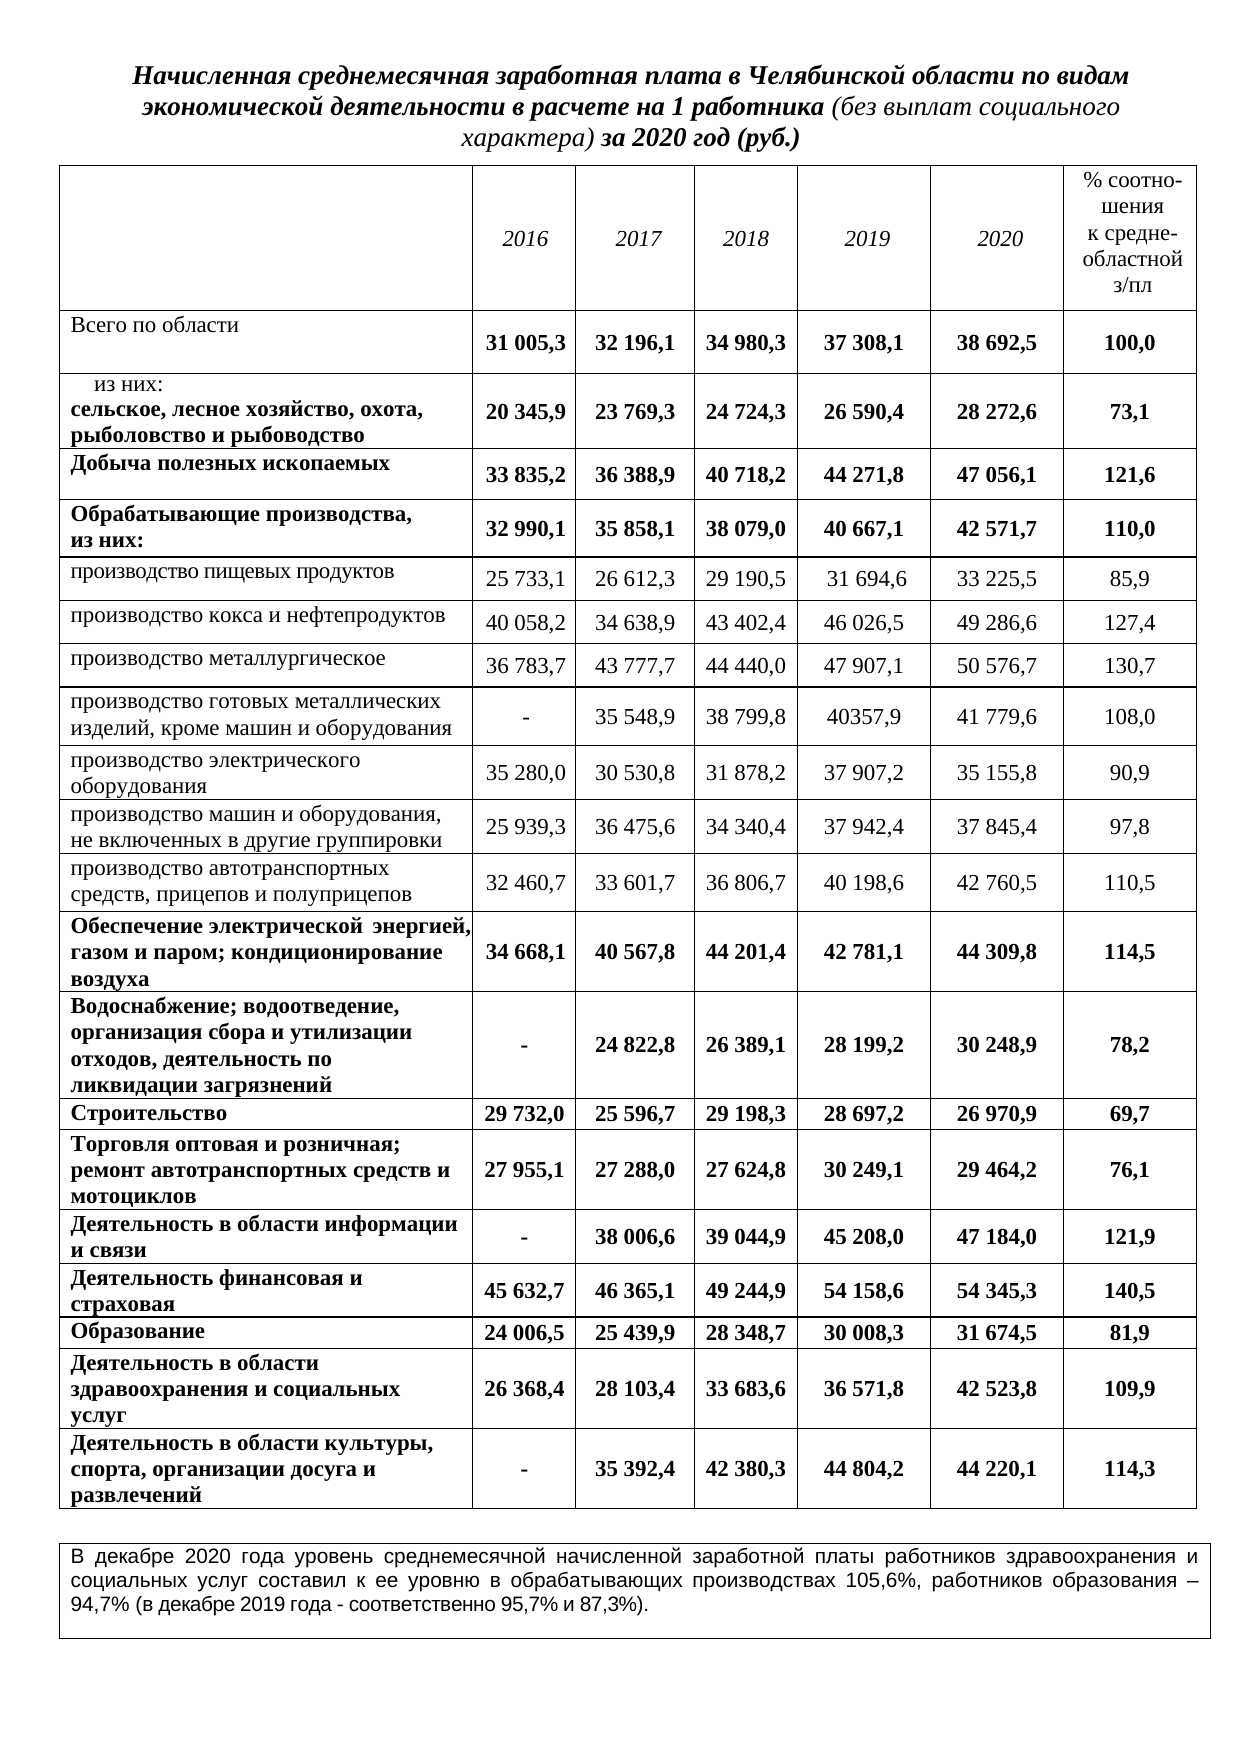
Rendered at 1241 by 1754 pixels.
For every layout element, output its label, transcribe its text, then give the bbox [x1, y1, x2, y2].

table_cell 29 190,5 [695, 558, 797, 600]
table_cell 37 942,4 [798, 800, 930, 853]
table_cell 37 845,4 [931, 800, 1063, 853]
table_cell 114,3 [1064, 1429, 1196, 1508]
table_cell 25 439,9 [576, 1318, 694, 1348]
table_cell 47 056,1 [931, 449, 1063, 499]
table_cell 40 718,2 [695, 449, 797, 499]
table_cell 30 248,9 [931, 992, 1063, 1097]
table_cell 29 464,2 [931, 1130, 1063, 1209]
table_cell 24 724,3 [695, 374, 797, 448]
table_cell 140,5 [1064, 1264, 1196, 1316]
table_cell производство кокса и нефтепродуктов [60, 601, 472, 643]
table_cell 44 220,1 [931, 1429, 1063, 1508]
table_cell производство готовых металлических изделий, кроме машин и оборудования [60, 688, 472, 745]
table_cell 38 692,5 [931, 311, 1063, 373]
table_cell 49 244,9 [695, 1264, 797, 1316]
table_cell 40 058,2 [473, 601, 575, 643]
table_cell 31 005,3 [473, 311, 575, 373]
table_cell 23 769,3 [576, 374, 694, 448]
table_cell 27 624,8 [695, 1130, 797, 1209]
table_cell 25 939,3 [473, 800, 575, 853]
table_cell - [473, 1429, 575, 1508]
table_cell 42 571,7 [931, 500, 1063, 556]
table_cell 40357,9 [798, 688, 930, 745]
table_cell производство машин и оборудования, не включенных в другие группировки [60, 800, 472, 853]
table_cell 33 225,5 [931, 558, 1063, 600]
table_cell 38 079,0 [695, 500, 797, 556]
table_cell 47 907,1 [798, 644, 930, 686]
table_cell 130,7 [1064, 644, 1196, 686]
table_cell 29 198,3 [695, 1099, 797, 1129]
table_cell 121,9 [1064, 1210, 1196, 1263]
table_cell 36 388,9 [576, 449, 694, 499]
table_cell 26 590,4 [798, 374, 930, 448]
table_cell 24 822,8 [576, 992, 694, 1097]
table_cell 46 365,1 [576, 1264, 694, 1316]
table_header В декабре 2020 года уровень среднемесячной начисленной заработной платы работников здравоохранения и социальных услуг составил к ее уровню в обрабатывающих производствах 105,6%, работников образования – 94,7% (в декабре 2019 года - соответственно 95,7% и 87,3%). [60, 1544, 1210, 1638]
table_cell 29 732,0 [473, 1099, 575, 1129]
table_cell 28 697,2 [798, 1099, 930, 1129]
table_cell 44 271,8 [798, 449, 930, 499]
table_cell 28 272,6 [931, 374, 1063, 448]
table_cell производство электрического оборудования [60, 746, 472, 799]
table_cell 35 548,9 [576, 688, 694, 745]
table_cell 36 806,7 [695, 854, 797, 911]
table_cell 26 970,9 [931, 1099, 1063, 1129]
table_cell 109,9 [1064, 1349, 1196, 1428]
table_cell 100,0 [1064, 311, 1196, 373]
table_cell 30 530,8 [576, 746, 694, 799]
table_cell производство пищевых продуктов [60, 558, 472, 600]
table_cell Деятельность финансовая и страховая [60, 1264, 472, 1316]
table_cell - [473, 688, 575, 745]
table_header % соотно- шения к средне- областной з/пл [1064, 166, 1196, 310]
table_cell Деятельность в области здравоохранения и социальных услуг [60, 1349, 472, 1428]
table_cell Строительство [60, 1099, 472, 1129]
table_cell 38 006,6 [576, 1210, 694, 1263]
table_cell 31 674,5 [931, 1318, 1063, 1348]
table_cell 50 576,7 [931, 644, 1063, 686]
table_cell 35 392,4 [576, 1429, 694, 1508]
table_cell из них: сельское, лесное хозяйство, охота, рыболовство и рыбоводство [60, 374, 472, 448]
table_cell 20 345,9 [473, 374, 575, 448]
table_cell 28 103,4 [576, 1349, 694, 1428]
table_cell 40 567,8 [576, 912, 694, 991]
table_cell 34 638,9 [576, 601, 694, 643]
table_cell 73,1 [1064, 374, 1196, 448]
table_cell 28 199,2 [798, 992, 930, 1097]
table_cell 32 990,1 [473, 500, 575, 556]
table_cell 97,8 [1064, 800, 1196, 853]
table_cell 44 804,2 [798, 1429, 930, 1508]
table_cell 110,5 [1064, 854, 1196, 911]
table_cell 69,7 [1064, 1099, 1196, 1129]
table_cell 37 907,2 [798, 746, 930, 799]
table_cell 43 402,4 [695, 601, 797, 643]
table_cell 42 781,1 [798, 912, 930, 991]
table_cell 26 612,3 [576, 558, 694, 600]
table_cell Всего по области [60, 311, 472, 373]
table_cell 49 286,6 [931, 601, 1063, 643]
table_cell - [473, 992, 575, 1097]
table_cell 32 460,7 [473, 854, 575, 911]
table_cell 26 368,4 [473, 1349, 575, 1428]
table_cell 27 955,1 [473, 1130, 575, 1209]
table_cell 114,5 [1064, 912, 1196, 991]
table_cell 25 596,7 [576, 1099, 694, 1129]
table_header [60, 166, 472, 310]
table_cell Обеспечение электрической энергией, газом и паром; кондиционирование воздуха [60, 912, 472, 991]
table_cell 33 683,6 [695, 1349, 797, 1428]
table_cell 31 878,2 [695, 746, 797, 799]
table_cell Обрабатывающие производства, из них: [60, 500, 472, 556]
table_cell 34 668,1 [473, 912, 575, 991]
table_cell 36 783,7 [473, 644, 575, 686]
table_cell 28 348,7 [695, 1318, 797, 1348]
table_cell 35 858,1 [576, 500, 694, 556]
table_cell 36 571,8 [798, 1349, 930, 1428]
table_cell 76,1 [1064, 1130, 1196, 1209]
table_cell 24 006,5 [473, 1318, 575, 1348]
table_cell 37 308,1 [798, 311, 930, 373]
text Начисленная среднемесячная заработная плата в Челябинской области по видам экономической деятельности в расчете на 1 работника (без выплат социального характера) за 2020 год (руб.) [102, 59, 1160, 152]
table_header 2019 [798, 166, 930, 310]
table_cell 42 380,3 [695, 1429, 797, 1508]
table_cell 85,9 [1064, 558, 1196, 600]
table_cell 36 475,6 [576, 800, 694, 853]
table_cell Торговля оптовая и розничная; ремонт автотранспортных средств и мотоциклов [60, 1130, 472, 1209]
table_cell 40 198,6 [798, 854, 930, 911]
table_cell 33 835,2 [473, 449, 575, 499]
table_cell 46 026,5 [798, 601, 930, 643]
table_cell 34 340,4 [695, 800, 797, 853]
table_cell 45 632,7 [473, 1264, 575, 1316]
table_cell 121,6 [1064, 449, 1196, 499]
table_cell - [473, 1210, 575, 1263]
table_cell 35 280,0 [473, 746, 575, 799]
table_cell 41 779,6 [931, 688, 1063, 745]
table_cell 32 196,1 [576, 311, 694, 373]
table_cell Образование [60, 1318, 472, 1348]
table_cell 33 601,7 [576, 854, 694, 911]
table_header 2020 [931, 166, 1063, 310]
table_cell 108,0 [1064, 688, 1196, 745]
table_cell 81,9 [1064, 1318, 1196, 1348]
table_cell 26 389,1 [695, 992, 797, 1097]
table_cell 43 777,7 [576, 644, 694, 686]
table_cell 45 208,0 [798, 1210, 930, 1263]
table_cell 30 008,3 [798, 1318, 930, 1348]
table_cell 47 184,0 [931, 1210, 1063, 1263]
table_cell 30 249,1 [798, 1130, 930, 1209]
table_cell 78,2 [1064, 992, 1196, 1097]
table_cell 38 799,8 [695, 688, 797, 745]
table_header 2017 [576, 166, 694, 310]
table_cell Водоснабжение; водоотведение, организация сбора и утилизации отходов, деятельность по ликвидации загрязнений [60, 992, 472, 1097]
table_cell 25 733,1 [473, 558, 575, 600]
table_cell производство металлургическое [60, 644, 472, 686]
table_cell 27 288,0 [576, 1130, 694, 1209]
table_cell 54 345,3 [931, 1264, 1063, 1316]
table_cell производство автотранспортных средств, прицепов и полуприцепов [60, 854, 472, 911]
table_cell 44 440,0 [695, 644, 797, 686]
table_cell 42 760,5 [931, 854, 1063, 911]
table_header 2016 [473, 166, 575, 310]
table_cell 34 980,3 [695, 311, 797, 373]
table_cell 44 309,8 [931, 912, 1063, 991]
table_cell 54 158,6 [798, 1264, 930, 1316]
table_cell 42 523,8 [931, 1349, 1063, 1428]
table_cell Деятельность в области культуры, спорта, организации досуга и развлечений [60, 1429, 472, 1508]
table_cell Добыча полезных ископаемых [60, 449, 472, 499]
table_cell 31 694,6 [798, 558, 930, 600]
table_header 2018 [695, 166, 797, 310]
table_cell 39 044,9 [695, 1210, 797, 1263]
table_cell Деятельность в области информации и связи [60, 1210, 472, 1263]
table_cell 110,0 [1064, 500, 1196, 556]
table_cell 90,9 [1064, 746, 1196, 799]
table_cell 40 667,1 [798, 500, 930, 556]
table_cell 35 155,8 [931, 746, 1063, 799]
table_cell 44 201,4 [695, 912, 797, 991]
table_cell 127,4 [1064, 601, 1196, 643]
